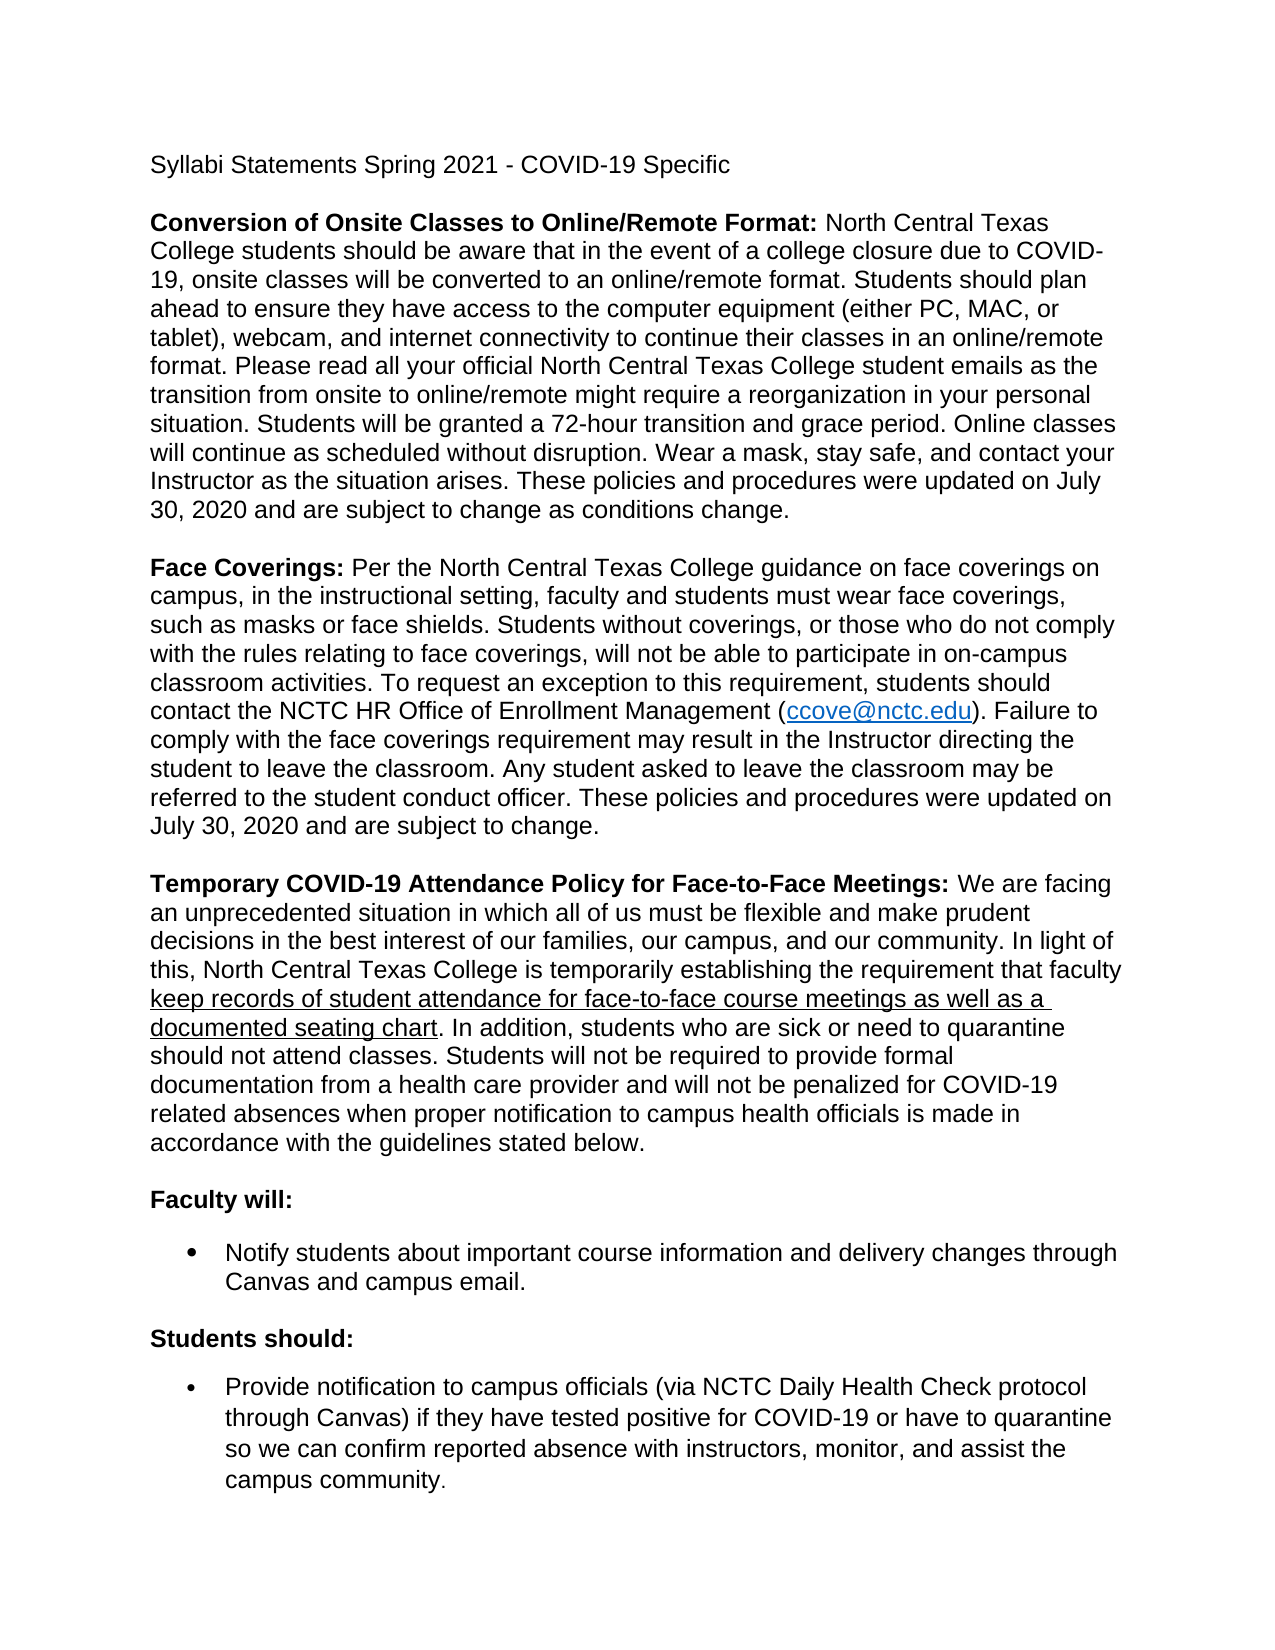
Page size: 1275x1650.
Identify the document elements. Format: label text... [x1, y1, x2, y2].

text Faculty will: [150, 1185, 1125, 1214]
text Face Coverings: Per the North Central Texas College guidance on face coverings on campus, in the instructional setting, faculty and students must wear face coverings, such as masks or face shields. Students without coverings, or those who do not comply with the rules relating to face coverings, will not be able to participate in on-campus classroom activities. To request an exception to this requirement, students should contact the NCTC HR Office of Enrollment Management (ccove@nctc.edu). Failure to comply with the face coverings requirement may result in the Instructor directing the student to leave the classroom. Any student asked to leave the classroom may be referred to the student conduct officer. These policies and procedures were updated on July 30, 2020 and are subject to change. [150, 552, 1125, 840]
list Notify students about important course information and delivery changes through Canvas and campus email. [187, 1238, 1125, 1295]
text Conversion of Onsite Classes to Online/Remote Format: North Central Texas College students should be aware that in the event of a college closure due to COVID-19, onsite classes will be converted to an online/remote format. Students should plan ahead to ensure they have access to the computer equipment (either PC, MAC, or tablet), webcam, and internet connectivity to continue their classes in an online/remote format. Please read all your official North Central Texas College student emails as the transition from onsite to online/remote might require a reorganization in your personal situation. Students will be granted a 72-hour transition and grace period. Online classes will continue as scheduled without disruption. Wear a mask, stay safe, and contact your Instructor as the situation arises. These policies and procedures were updated on July 30, 2020 and are subject to change as conditions change. [150, 207, 1125, 524]
list Provide notification to campus officials (via NCTC Daily Health Check protocol through Canvas) if they have tested positive for COVID-19 or have to quarantine so we can confirm reported absence with instructors, monitor, and assist the campus community. [187, 1372, 1125, 1494]
text Students should: [150, 1324, 1125, 1353]
text Temporary COVID-19 Attendance Policy for Face-to-Face Meetings: We are facing an unprecedented situation in which all of us must be flexible and make prudent decisions in the best interest of our families, our campus, and our community. In light of this, North Central Texas College is temporarily establishing the requirement that faculty keep records of student attendance for face-to-face course meetings as well as a documented seating chart. In addition, students who are sick or need to quarantine should not attend classes. Students will not be required to provide formal documentation from a health care provider and will not be penalized for COVID-19 related absences when proper notification to campus health officials is made in accordance with the guidelines stated below. [150, 869, 1125, 1156]
text Syllabi Statements Spring 2021 - COVID-19 Specific [150, 150, 1125, 179]
